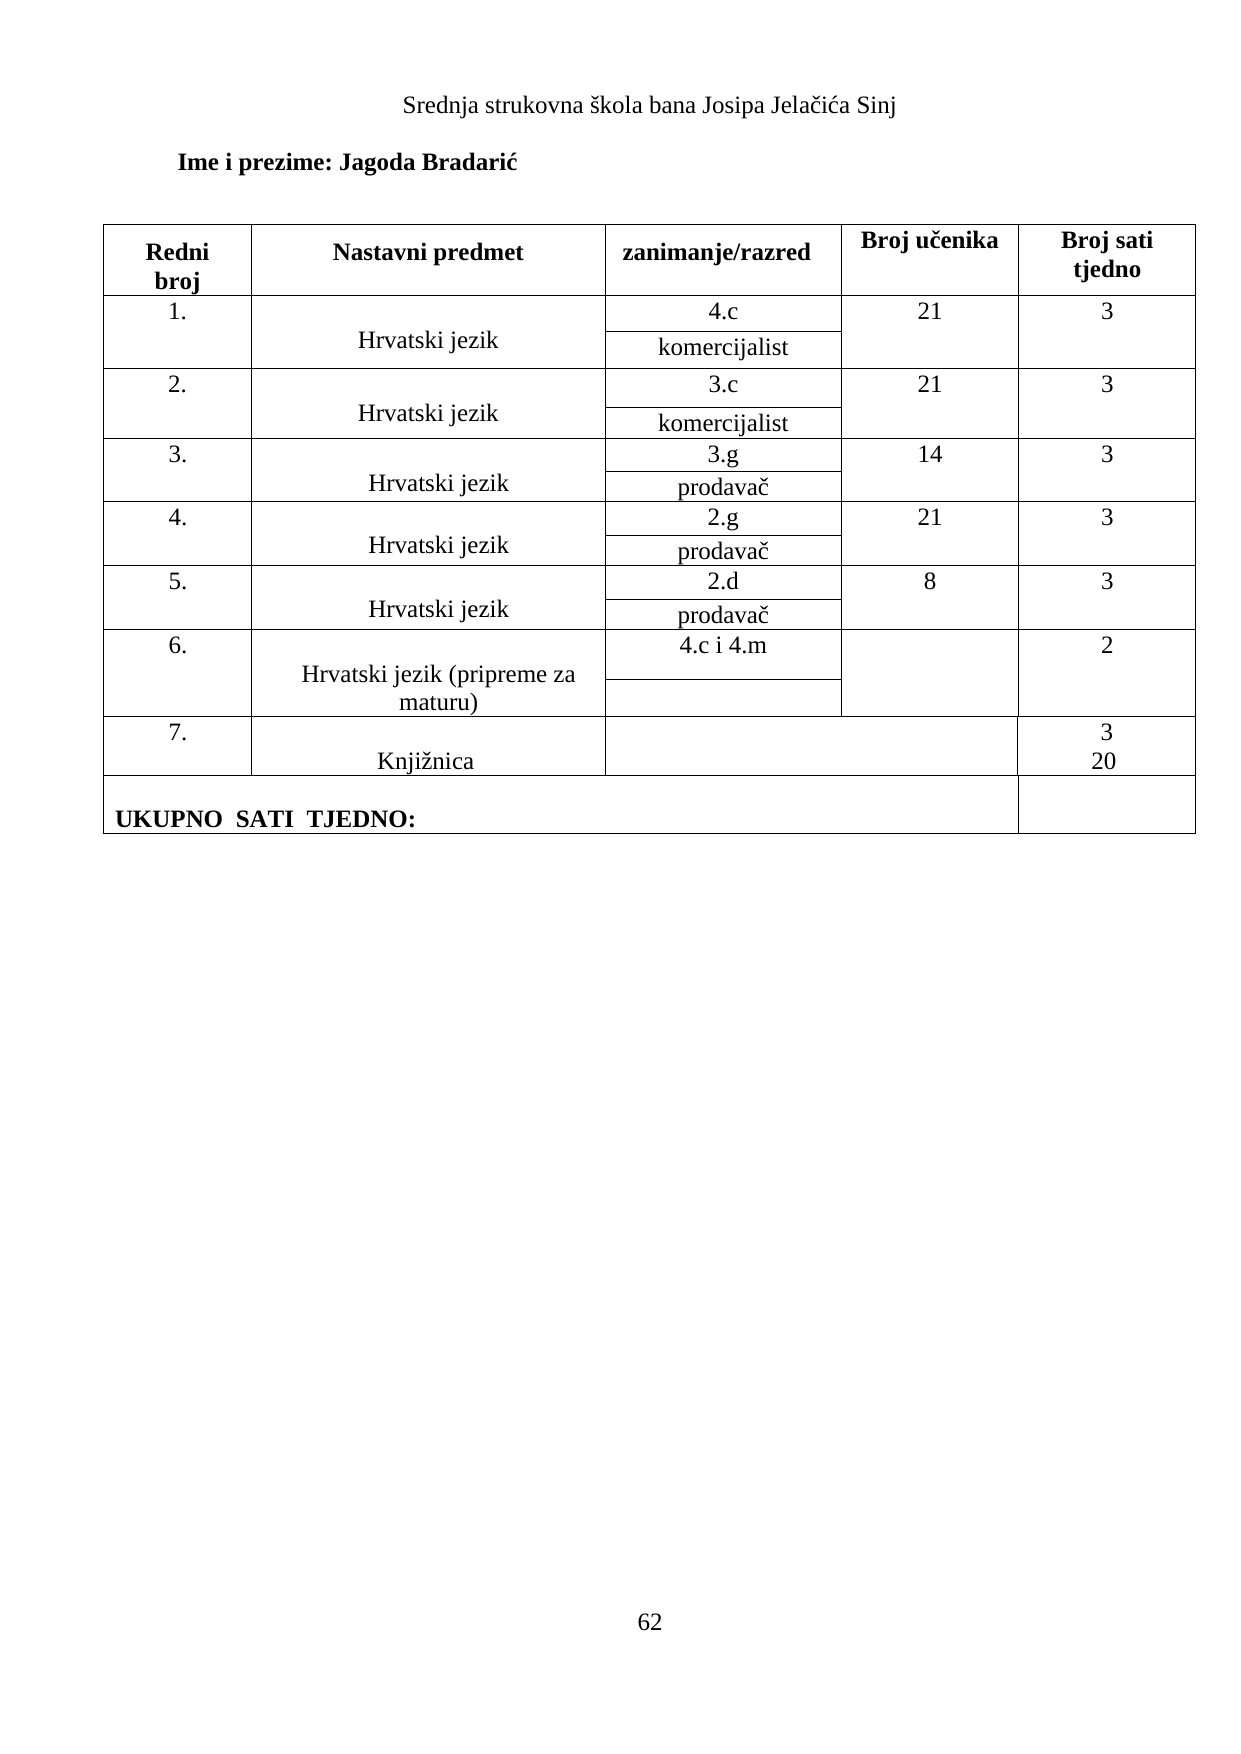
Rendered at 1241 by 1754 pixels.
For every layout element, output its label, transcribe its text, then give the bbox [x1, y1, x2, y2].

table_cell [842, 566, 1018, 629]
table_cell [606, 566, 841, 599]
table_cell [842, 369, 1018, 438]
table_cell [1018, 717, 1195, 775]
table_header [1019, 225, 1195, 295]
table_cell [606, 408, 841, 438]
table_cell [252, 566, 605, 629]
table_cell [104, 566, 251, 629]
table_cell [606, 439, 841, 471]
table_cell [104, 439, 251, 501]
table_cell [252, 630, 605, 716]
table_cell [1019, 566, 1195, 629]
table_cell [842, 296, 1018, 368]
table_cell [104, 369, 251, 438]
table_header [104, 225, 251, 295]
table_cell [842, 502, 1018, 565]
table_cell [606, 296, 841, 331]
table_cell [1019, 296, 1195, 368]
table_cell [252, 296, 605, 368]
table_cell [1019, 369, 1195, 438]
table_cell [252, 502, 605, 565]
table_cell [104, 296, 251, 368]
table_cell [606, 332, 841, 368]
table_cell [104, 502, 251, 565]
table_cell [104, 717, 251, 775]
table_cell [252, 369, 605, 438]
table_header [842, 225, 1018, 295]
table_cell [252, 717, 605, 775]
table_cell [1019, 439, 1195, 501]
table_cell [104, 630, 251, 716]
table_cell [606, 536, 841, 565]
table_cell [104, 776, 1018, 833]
text Ime i prezime: Jagoda Bradarić [177, 147, 1122, 176]
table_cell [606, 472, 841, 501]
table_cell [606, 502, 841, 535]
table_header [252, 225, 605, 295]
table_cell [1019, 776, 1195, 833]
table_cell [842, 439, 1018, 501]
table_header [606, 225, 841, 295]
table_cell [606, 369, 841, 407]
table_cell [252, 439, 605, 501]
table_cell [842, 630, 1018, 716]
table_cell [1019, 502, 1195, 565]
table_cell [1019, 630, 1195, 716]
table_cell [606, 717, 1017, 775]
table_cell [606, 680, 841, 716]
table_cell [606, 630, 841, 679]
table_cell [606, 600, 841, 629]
